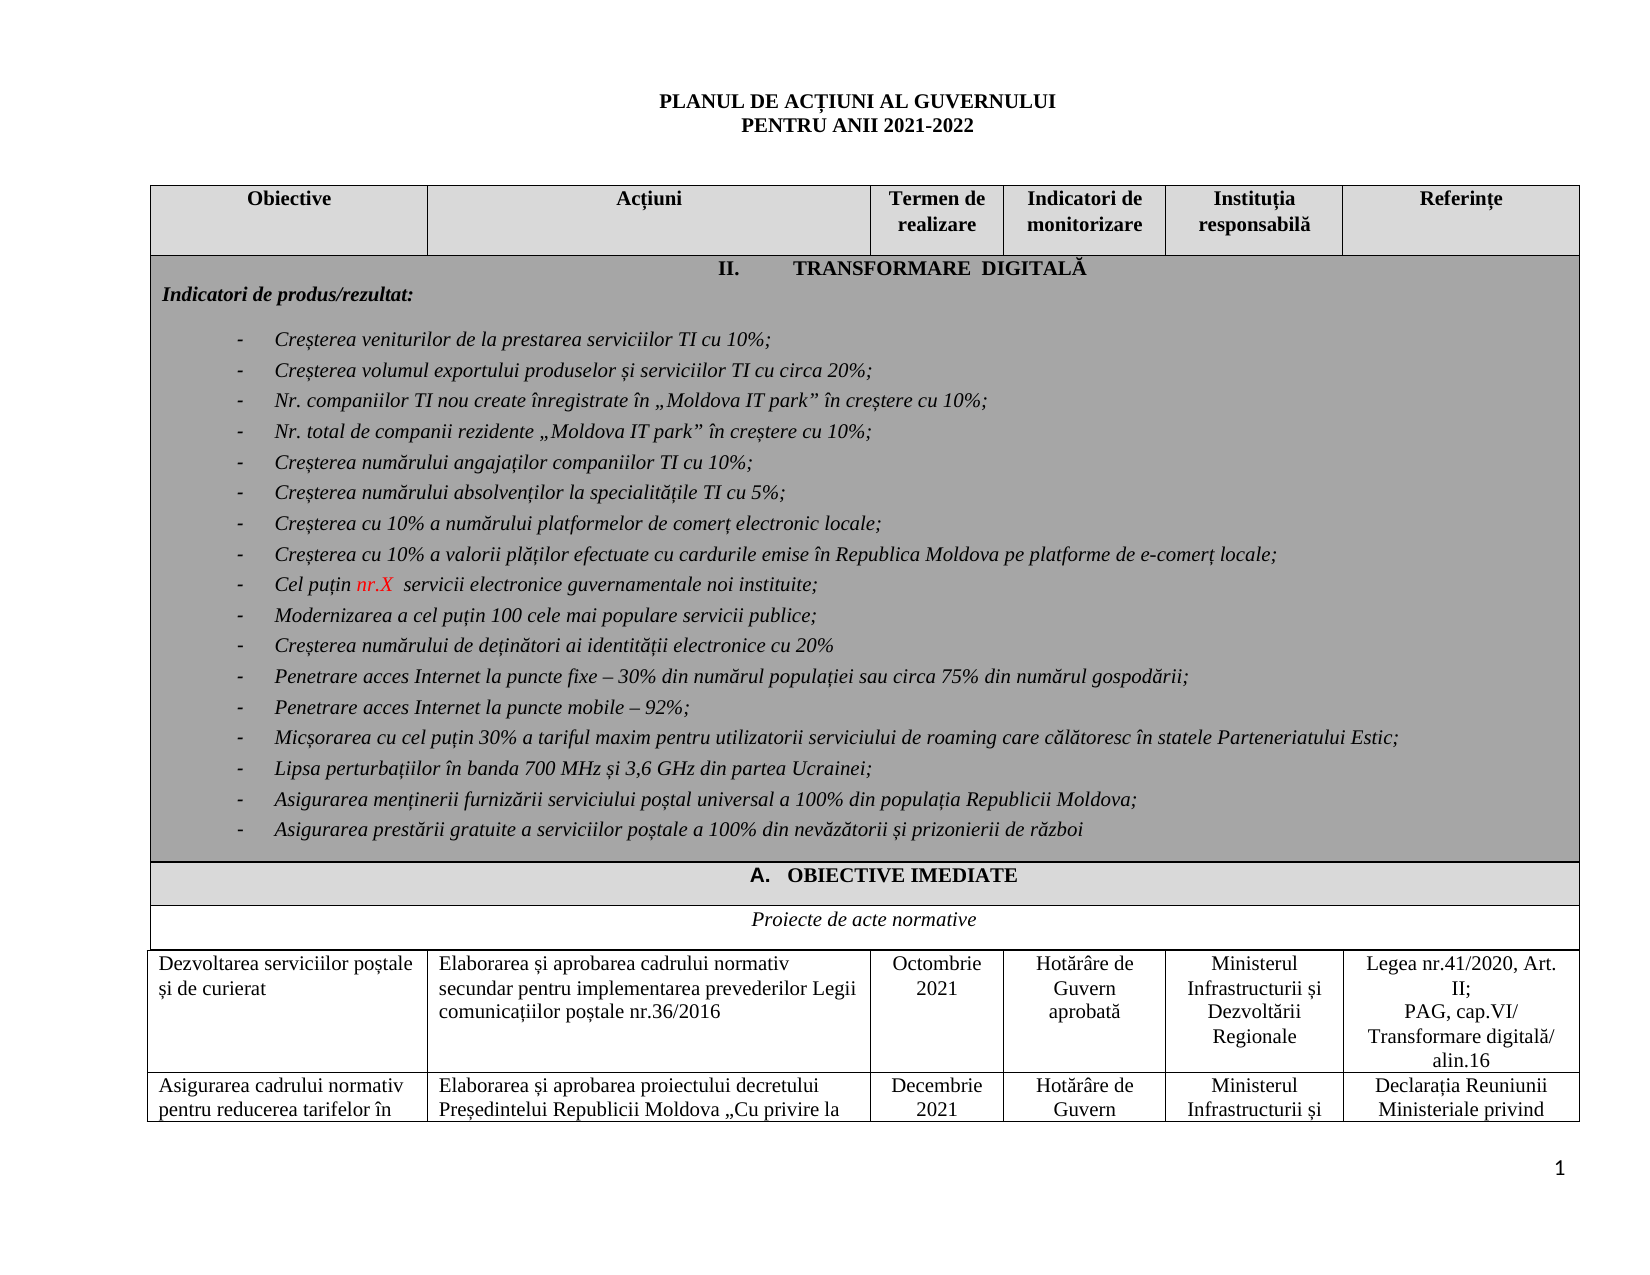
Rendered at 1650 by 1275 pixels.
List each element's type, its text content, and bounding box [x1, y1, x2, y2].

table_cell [148, 1073, 427, 1121]
table_header Obiective [151, 186, 427, 255]
table_header Referințe [1343, 186, 1579, 255]
table_header Hotărâre de Guvern aprobată [1004, 951, 1165, 1072]
text PLANUL DE ACȚIUNI AL GUVERNULUI [150, 89, 1565, 113]
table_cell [428, 1073, 870, 1121]
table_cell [1344, 1073, 1579, 1121]
text PENTRU ANII 2021-2022 [150, 113, 1565, 137]
table_header Dezvoltarea serviciilor poștale și de curierat [148, 951, 427, 1072]
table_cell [1166, 1073, 1343, 1121]
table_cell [1004, 1073, 1165, 1121]
table_cell TRANSFORMARE DIGITALĂ Indicatori de produs/rezultat: Creșterea veniturilor de la prestarea serviciilor TI cu 10%; Creșterea volumul exportului produselor și serviciilor TI cu circa 20%; Nr. companiilor TI nou create înregistrate în „Moldova IT park” în creștere cu 10%; Nr. total de companii rezidente „Moldova IT park” în creștere cu 10%; Creșterea numărului angajaților companiilor TI cu 10%; Creșterea numărului absolvenților la specialitățile TI cu 5%; Creșterea cu 10% a numărului platformelor de comerț electronic locale; Creșterea cu 10% a valorii plăților efectuate cu cardurile emise în Republica Moldova pe platforme de e-comerț locale; Cel puțin nr.X servicii electronice guvernamentale noi instituite; Modernizarea a cel puțin 100 cele mai populare servicii publice; Creșterea numărului de deținători ai identității electronice cu 20% Penetrare acces Internet la puncte fixe – 30% din numărul populației sau circa 75% din numărul gospodării; Penetrare acces Internet la puncte mobile – 92%; Micșorarea cu cel puțin 30% a tariful maxim pentru utilizatorii serviciului de roaming care călătoresc în statele Parteneriatului Estic; Lipsa perturbațiilor în banda 700 MHz și 3,6 GHz din partea Ucrainei; Asigurarea menținerii furnizării serviciului poștal universal a 100% din populația Republicii Moldova; Asigurarea prestării gratuite a serviciilor poștale a 100% din nevăzătorii și prizonierii de război [151, 256, 1579, 861]
table_header Octombrie 2021 [871, 951, 1003, 1072]
table_cell OBIECTIVE IMEDIATE [151, 863, 1579, 905]
table_cell Proiecte de acte normative [151, 906, 1579, 949]
table_header Legea nr.41/2020, Art. II; PAG, cap.VI/ Transformare digitală/ alin.16 [1344, 951, 1579, 1072]
table_cell Decembrie 2021 [871, 1073, 1003, 1121]
table_header Indicatori de monitorizare [1004, 186, 1165, 255]
table_header Elaborarea și aprobarea cadrului normativ secundar pentru implementarea prevederilor Legii comunicațiilor poștale nr.36/2016 [428, 951, 870, 1072]
table_header Termen de realizare [871, 186, 1003, 255]
table_header Acțiuni [428, 186, 870, 255]
table_header Ministerul Infrastructurii și Dezvoltării Regionale [1166, 951, 1343, 1072]
table_header Instituția responsabilă [1166, 186, 1342, 255]
